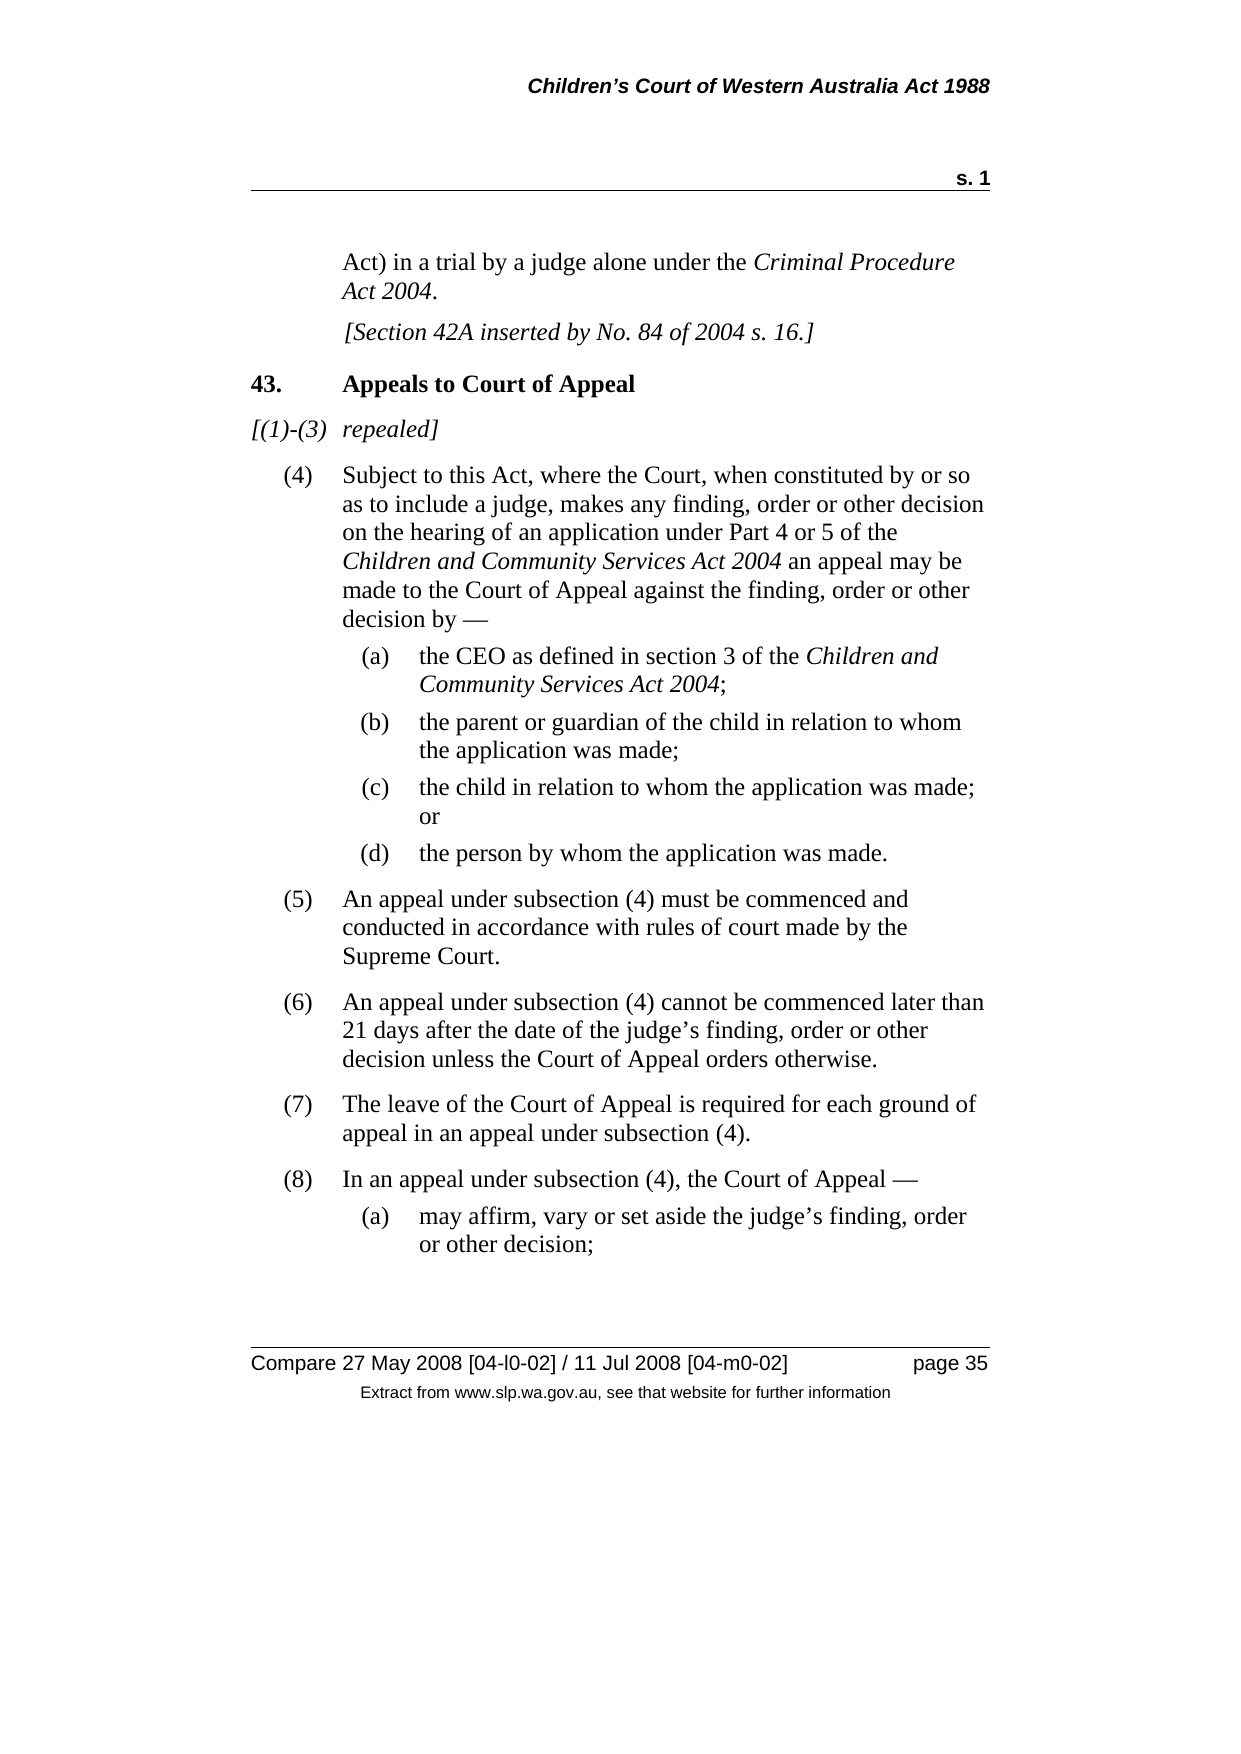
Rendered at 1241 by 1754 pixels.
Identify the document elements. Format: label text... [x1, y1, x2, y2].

text (5) An appeal under subsection (4) must be commenced and conducted in accordance with rules of court made by the Supreme Court. [251, 884, 990, 970]
text (a) the CEO as defined in section 3 of the Children and Community Services Act 2004; [251, 641, 990, 698]
text (4) Subject to this Act, where the Court, when constituted by or so as to include a judge, makes any finding, order or other decision on the hearing of an application under Part 4 or 5 of the Children and Community Services Act 2004 an appeal may be made to the Court of Appeal against the finding, order or other decision by — [251, 460, 990, 632]
text (b) the parent or guardian of the child in relation to whom the application was made; [251, 707, 990, 764]
text [(1)-(3) repealed] [251, 414, 990, 443]
text (d) the person by whom the application was made. [251, 838, 990, 867]
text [251, 247, 990, 305]
text (7) The leave of the Court of Appeal is required for each ground of appeal in an appeal under subsection (4). [251, 1089, 990, 1147]
text (6) An appeal under subsection (4) cannot be commenced later than 21 days after the date of the judge’s finding, order or other decision unless the Court of Appeal orders otherwise. [251, 987, 990, 1073]
text (c) the child in relation to whom the application was made; or [251, 772, 990, 830]
text (8) In an appeal under subsection (4), the Court of Appeal — [251, 1164, 990, 1192]
text [Section 42A inserted by No. 84 of 2004 s. 16.] [251, 317, 990, 346]
subtitle 43. Appeals to Court of Appeal [251, 369, 990, 398]
text (a) may affirm, vary or set aside the judge’s finding, order or other decision; [251, 1201, 990, 1258]
